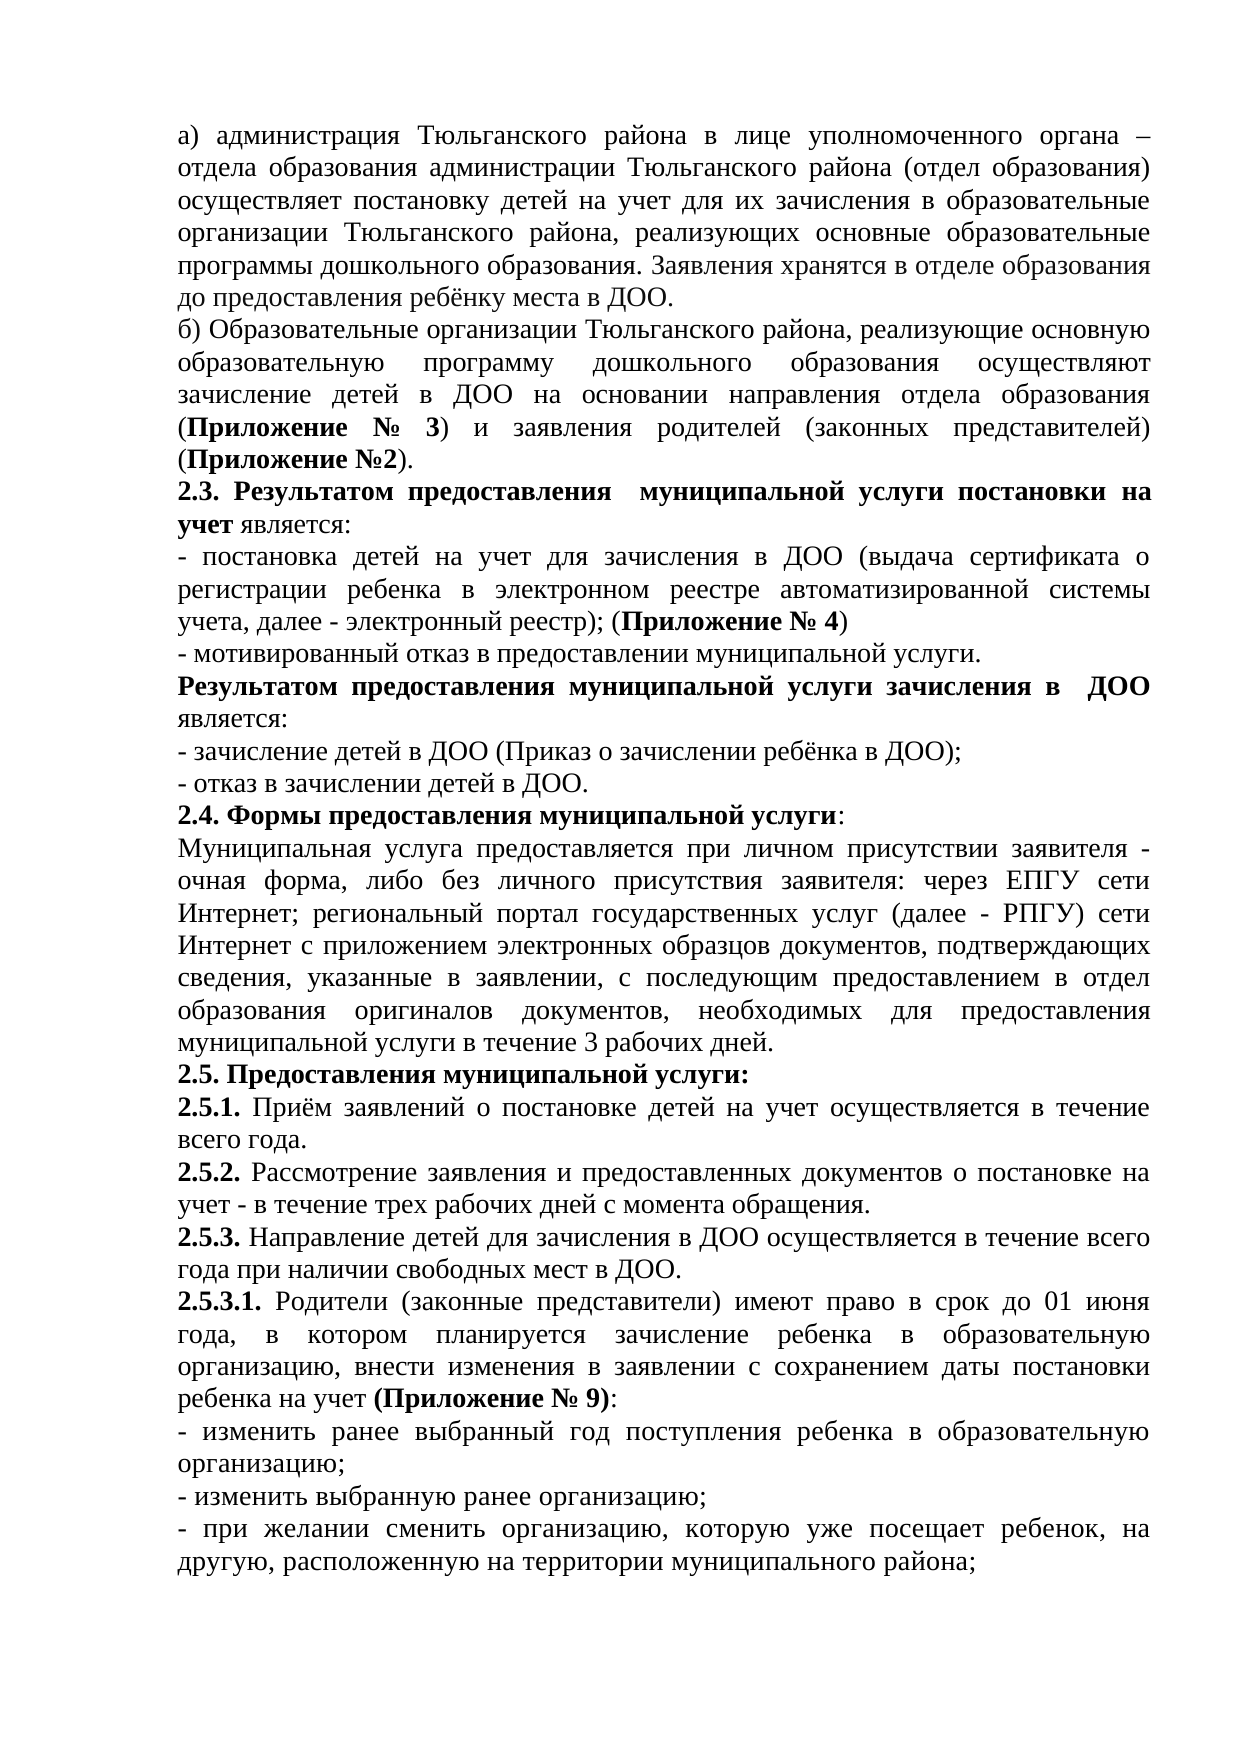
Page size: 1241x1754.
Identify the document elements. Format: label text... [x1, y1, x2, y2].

text - зачисление детей в ДОО (Приказ о зачислении ребёнка в ДОО); [177, 734, 1152, 766]
text б) Образовательные организации Тюльганского района, реализующие основную образовательную программу дошкольного образования осуществляют зачисление детей в ДОО на основании направления отдела образования (Приложение № 3) и заявления родителей (законных представителей) (Приложение №2). [177, 312, 1152, 474]
text - постановка детей на учет для зачисления в ДОО (выдача сертификата о регистрации ребенка в электронном реестре автоматизированной системы учета, далее - электронный реестр); (Приложение № 4) [177, 539, 1152, 636]
text 2.5.2.​ Рассмотрение заявления и предоставленных документов о постановке на учет - в течение трех рабочих дней с момента обращения. [177, 1155, 1152, 1219]
text - изменить выбранную ранее организацию; [177, 1479, 1152, 1511]
text а) администрация Тюльганского района в лице уполномоченного органа – отдела образования администрации Тюльганского района (отдел образования) осуществляет постановку детей на учет для их зачисления в образовательные организации Тюльганского района, реализующих основные образовательные программы дошкольного образования. Заявления хранятся в отделе образования до предоставления ребёнку места в ДОО. [177, 118, 1152, 312]
text Результатом предоставления муниципальной услуги зачисления в ДОО является: [177, 669, 1152, 734]
text 2.3.​ Результатом предоставления муниципальной услуги постановки на учет является: [177, 474, 1152, 539]
text - мотивированный отказ в предоставлении муниципальной услуги. [177, 636, 1152, 669]
text 2.4. Формы предоставления муниципальной услуги: [177, 798, 1152, 831]
text 2.5.3.1. Родители (законные представители) имеют право в срок до 01 июня года, в котором планируется зачисление ребенка в образовательную организацию, внести изменения в заявлении с сохранением даты постановки ребенка на учет (Приложение № 9): [177, 1284, 1152, 1414]
text - изменить ранее выбранный год поступления ребенка в образовательную организацию; [177, 1414, 1152, 1479]
text 2.5.1.​ Приём заявлений о постановке детей на учет осуществляется в течение всего года. [177, 1090, 1152, 1155]
text 2.5.​ Предоставления муниципальной услуги: [177, 1058, 1152, 1090]
text 2.5.3.​ Направление детей для зачисления в ДОО осуществляется в течение всего года при наличии свободных мест в ДОО. [177, 1219, 1152, 1284]
text Муниципальная услуга предоставляется при личном присутствии заявителя - очная форма, либо без личного присутствия заявителя: через ЕПГУ сети Интернет; региональный портал государственных услуг (далее - РПГУ) сети Интернет с приложением электронных образцов документов, подтверждающих сведения, указанные в заявлении, с последующим предоставлением в отдел образования оригиналов документов, необходимых для предоставления муниципальной услуги в течение 3 рабочих дней. [177, 831, 1152, 1058]
text - при желании сменить организацию, которую уже посещает ребенок, на другую, расположенную на территории муниципального района; [177, 1511, 1152, 1576]
text - отказ в зачислении детей в ДОО. [177, 766, 1152, 798]
